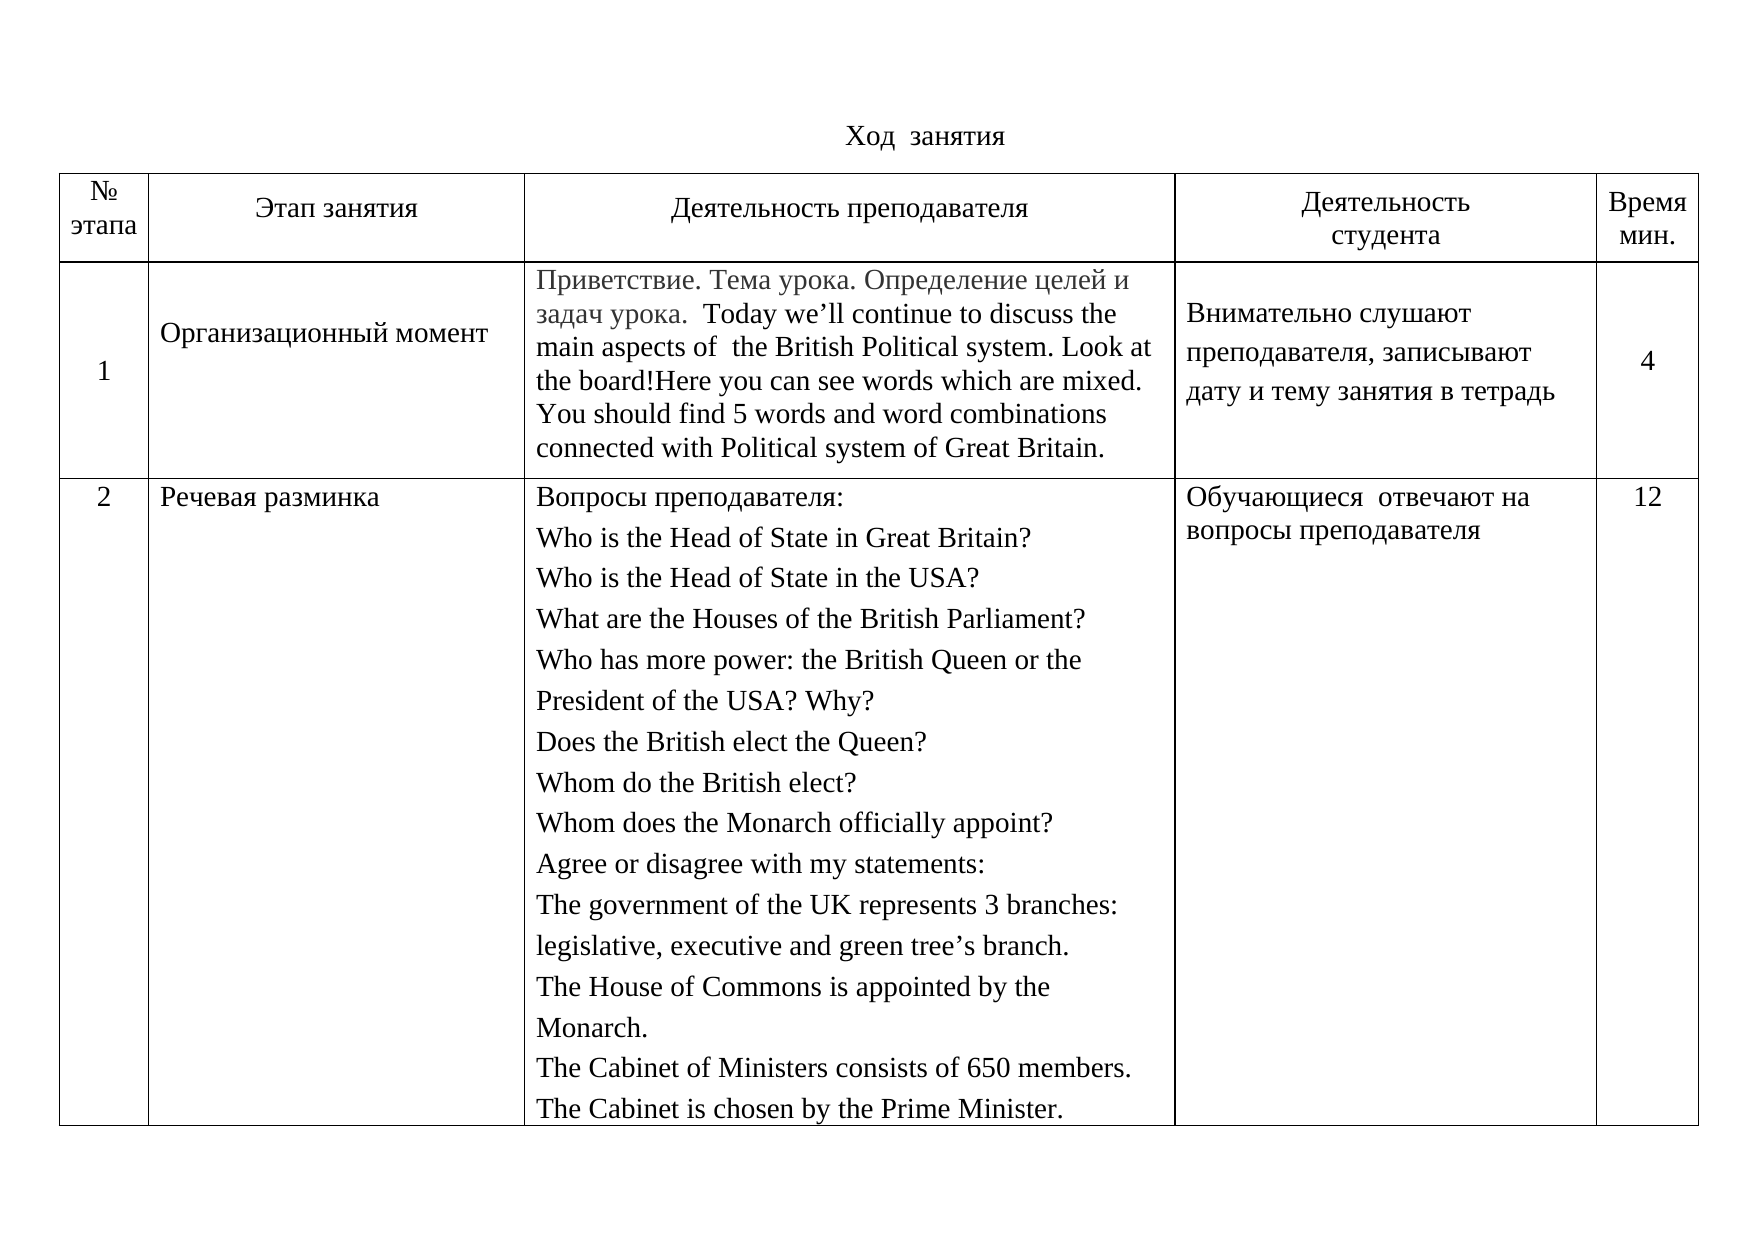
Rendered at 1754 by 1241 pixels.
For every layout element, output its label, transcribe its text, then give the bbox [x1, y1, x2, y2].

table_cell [1176, 479, 1596, 1125]
table_cell Приветствие. Тема урока. Определение целей и задач урока. Today we’ll continue to discuss the main aspects of the British Political system. Look at the board!Here you can see words which are mixed. You should find 5 words and word combinations connected with Political system of Great Britain. [525, 263, 1174, 478]
table_header Время мин. [1597, 174, 1698, 261]
table_cell Речевая разминка [149, 479, 524, 1125]
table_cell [525, 479, 1174, 1125]
table_header Этап занятия [149, 174, 524, 261]
table_header № этапа [60, 174, 148, 261]
table_header Деятельность преподавателя [525, 174, 1174, 261]
table_header Деятельность студента [1176, 174, 1596, 261]
text Ход занятия [177, 118, 1665, 152]
table_cell Внимательно слушают преподавателя, записывают дату и тему занятия в тетрадь [1176, 263, 1596, 478]
table_cell Организационный момент [149, 263, 524, 478]
table_cell 12 [1597, 479, 1698, 1125]
table_cell 2 [60, 479, 148, 1125]
table_cell 4 [1597, 263, 1698, 478]
table_cell 1 [60, 263, 148, 478]
